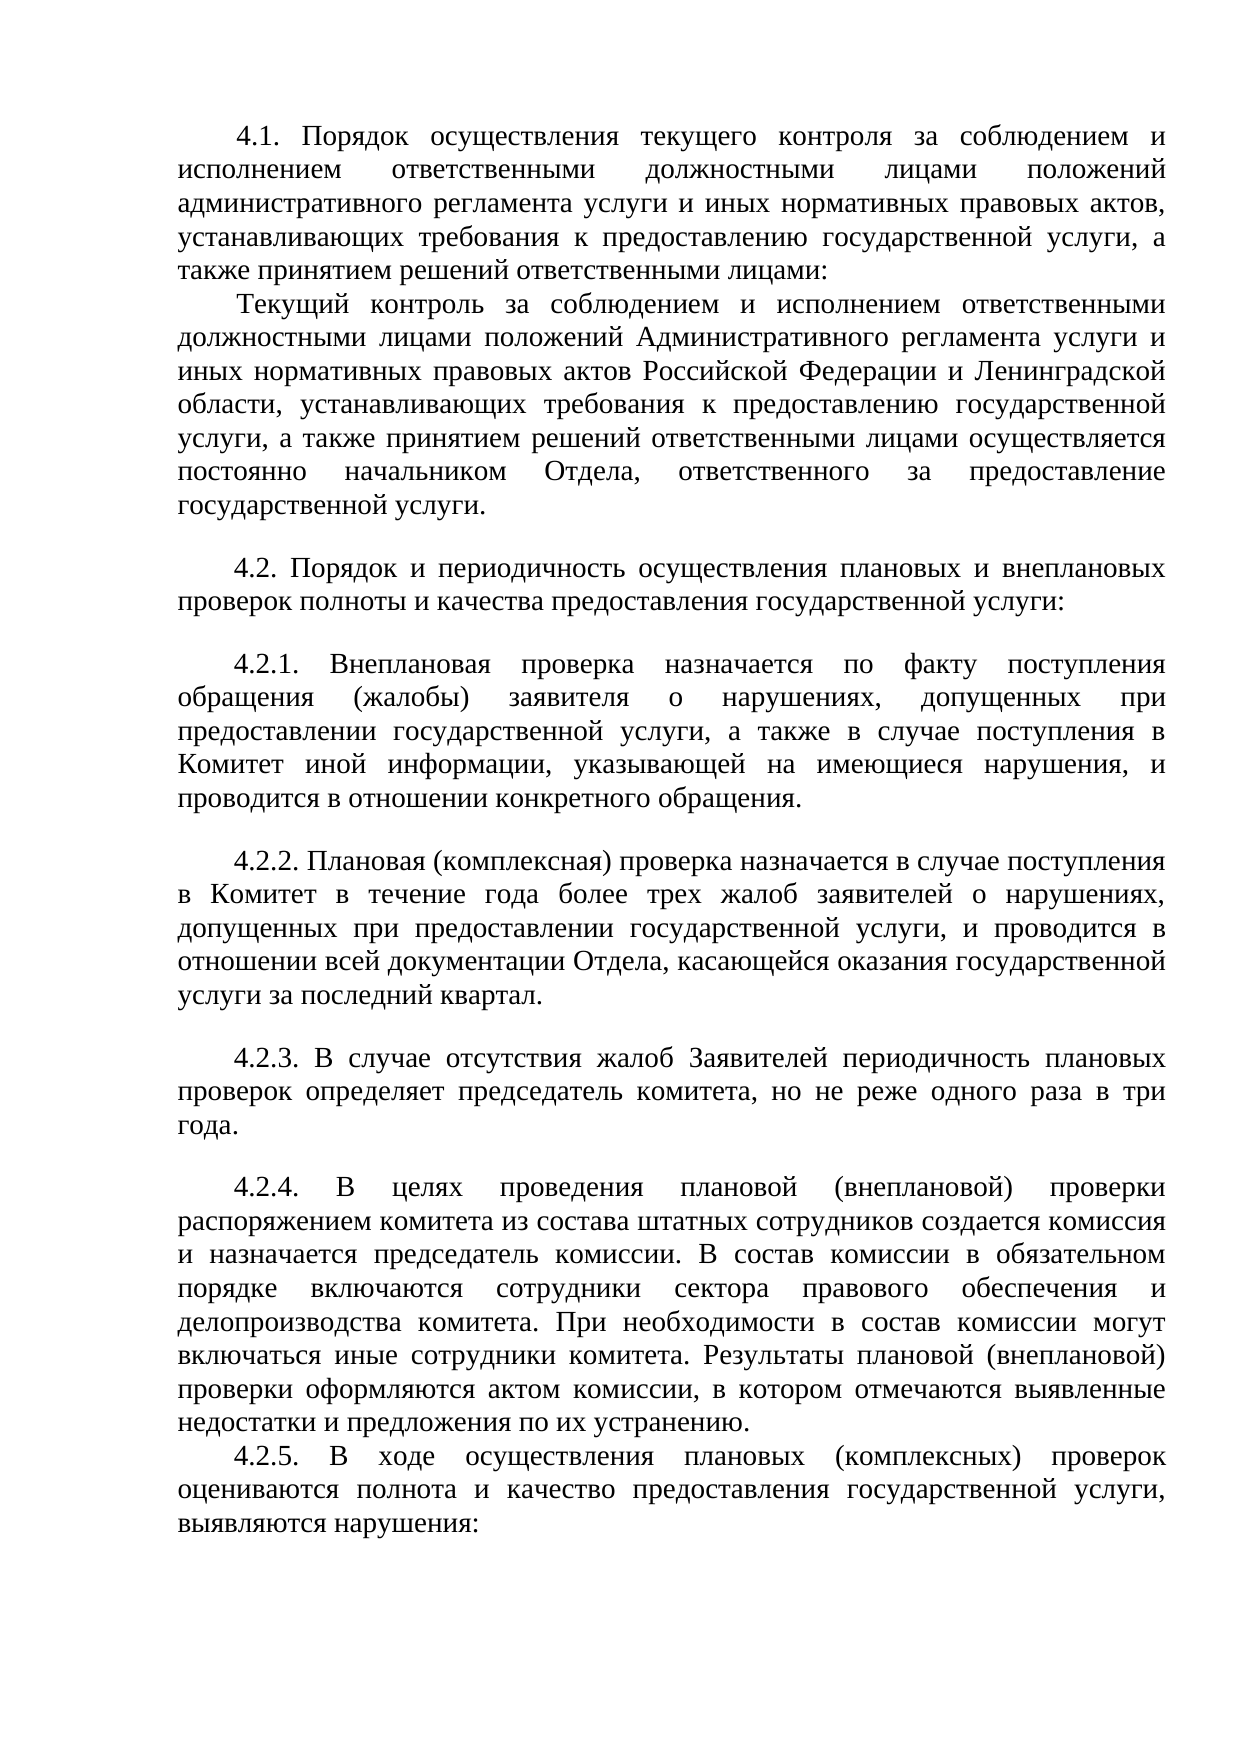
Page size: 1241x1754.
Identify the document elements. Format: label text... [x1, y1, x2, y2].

text 4.2.4. В целях проведения плановой (внеплановой) проверки распоряжением комитета из состава штатных сотрудников создается комиссия и назначается председатель комиссии. В состав комиссии в обязательном порядке включаются сотрудники сектора правового обеспечения и делопроизводства комитета. При необходимости в состав комиссии могут включаться иные сотрудники комитета. Результаты плановой (внеплановой) проверки оформляются актом комиссии, в котором отмечаются выявленные недостатки и предложения по их устранению. [177, 1169, 1167, 1438]
text Текущий контроль за соблюдением и исполнением ответственными должностными лицами положений Административного регламента услуги и иных нормативных правовых актов Российской Федерации и Ленинградской области, устанавливающих требования к предоставлению государственной услуги, а также принятием решений ответственными лицами осуществляется постоянно начальником Отдела, ответственного за предоставление государственной услуги. [177, 286, 1167, 521]
text 4.2.2. Плановая (комплексная) проверка назначается в случае поступления в Комитет в течение года более трех жалоб заявителей о нарушениях, допущенных при предоставлении государственной услуги, и проводится в отношении всей документации Отдела, касающейся оказания государственной услуги за последний квартал. [177, 843, 1167, 1011]
text 4.2. Порядок и периодичность осуществления плановых и внеплановых проверок полноты и качества предоставления государственной услуги: [177, 550, 1167, 617]
text 4.2.3. В случае отсутствия жалоб Заявителей периодичность плановых проверок определяет председатель комитета, но не реже одного раза в три года. [177, 1040, 1167, 1140]
text 4.2.1. Внеплановая проверка назначается по факту поступления обращения (жалобы) заявителя о нарушениях, допущенных при предоставлении государственной услуги, а также в случае поступления в Комитет иной информации, указывающей на имеющиеся нарушения, и проводится в отношении конкретного обращения. [177, 646, 1167, 814]
text 4.1. Порядок осуществления текущего контроля за соблюдением и исполнением ответственными должностными лицами положений административного регламента услуги и иных нормативных правовых актов, устанавливающих требования к предоставлению государственной услуги, а также принятием решений ответственными лицами: [177, 118, 1167, 286]
text 4.2.5. В ходе осуществления плановых (комплексных) проверок оцениваются полнота и качество предоставления государственной услуги, выявляются нарушения: [177, 1438, 1167, 1538]
